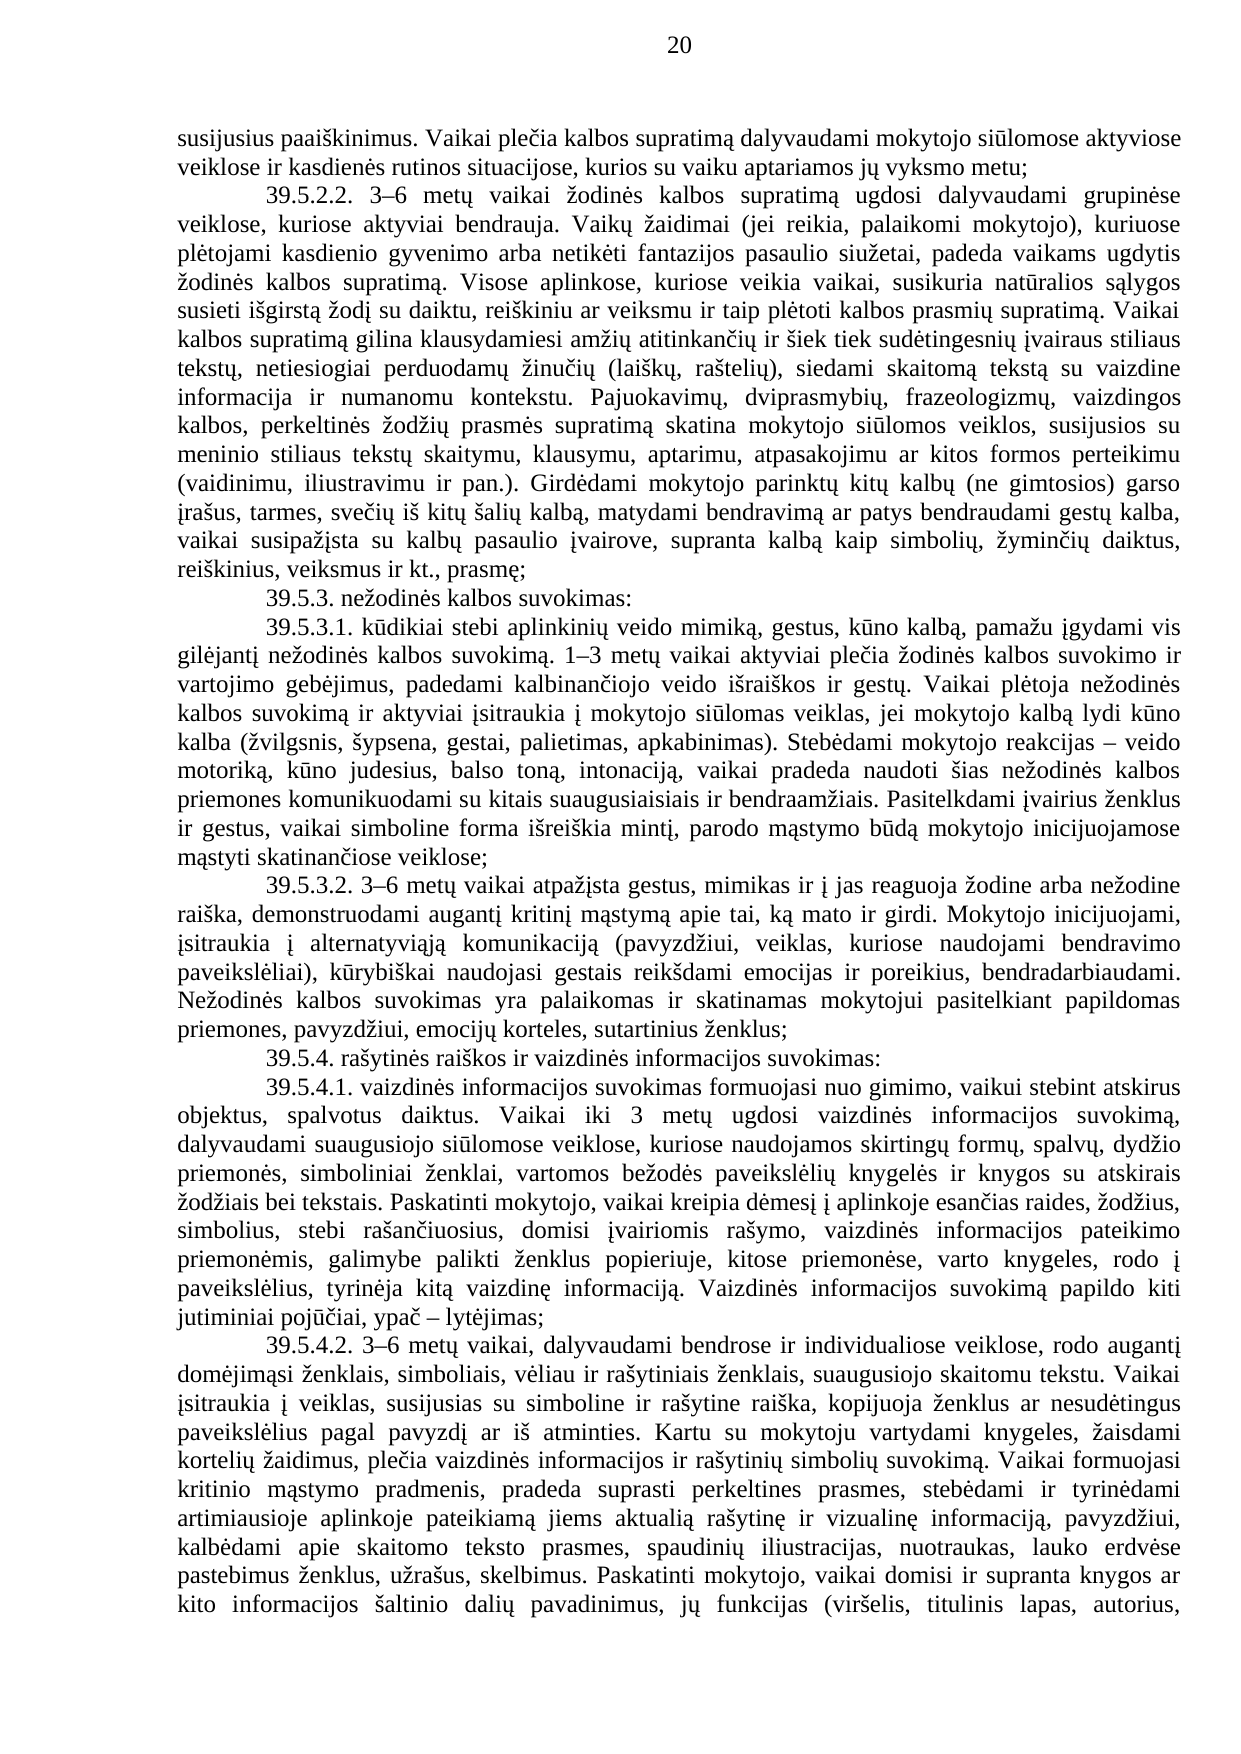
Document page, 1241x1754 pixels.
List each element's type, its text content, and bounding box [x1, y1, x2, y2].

text 39.5.3. nežodinės kalbos suvokimas: [177, 583, 1182, 612]
text 39.5.2.2. 3–6 metų vaikai žodinės kalbos supratimą ugdosi dalyvaudami grupinėse veiklose, kuriose aktyviai bendrauja. Vaikų žaidimai (jei reikia, palaikomi mokytojo), kuriuose plėtojami kasdienio gyvenimo arba netikėti fantazijos pasaulio siužetai, padeda vaikams ugdytis žodinės kalbos supratimą. Visose aplinkose, kuriose veikia vaikai, susikuria natūralios sąlygos susieti išgirstą žodį su daiktu, reiškiniu ar veiksmu ir taip plėtoti kalbos prasmių supratimą. Vaikai kalbos supratimą gilina klausydamiesi amžių atitinkančių ir šiek tiek sudėtingesnių įvairaus stiliaus tekstų, netiesiogiai perduodamų žinučių (laiškų, raštelių), siedami skaitomą tekstą su vaizdine informacija ir numanomu kontekstu. Pajuokavimų, dviprasmybių, frazeologizmų, vaizdingos kalbos, perkeltinės žodžių prasmės supratimą skatina mokytojo siūlomos veiklos, susijusios su meninio stiliaus tekstų skaitymu, klausymu, aptarimu, atpasakojimu ar kitos formos perteikimu (vaidinimu, iliustravimu ir pan.). Girdėdami mokytojo parinktų kitų kalbų (ne gimtosios) garso įrašus, tarmes, svečių iš kitų šalių kalbą, matydami bendravimą ar patys bendraudami gestų kalba, vaikai susipažįsta su kalbų pasaulio įvairove, supranta kalbą kaip simbolių, žyminčių daiktus, reiškinius, veiksmus ir kt., prasmę; [177, 180, 1182, 583]
text 39.5.4. rašytinės raiškos ir vaizdinės informacijos suvokimas: [177, 1043, 1182, 1072]
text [177, 123, 1182, 180]
text 39.5.3.1. kūdikiai stebi aplinkinių veido mimiką, gestus, kūno kalbą, pamažu įgydami vis gilėjantį nežodinės kalbos suvokimą. 1–3 metų vaikai aktyviai plečia žodinės kalbos suvokimo ir vartojimo gebėjimus, padedami kalbinančiojo veido išraiškos ir gestų. Vaikai plėtoja nežodinės kalbos suvokimą ir aktyviai įsitraukia į mokytojo siūlomas veiklas, jei mokytojo kalbą lydi kūno kalba (žvilgsnis, šypsena, gestai, palietimas, apkabinimas). Stebėdami mokytojo reakcijas – veido motoriką, kūno judesius, balso toną, intonaciją, vaikai pradeda naudoti šias nežodinės kalbos priemones komunikuodami su kitais suaugusiaisiais ir bendraamžiais. Pasitelkdami įvairius ženklus ir gestus, vaikai simboline forma išreiškia mintį, parodo mąstymo būdą mokytojo inicijuojamose mąstyti skatinančiose veiklose; [177, 612, 1182, 870]
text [177, 1330, 1182, 1618]
text 39.5.3.2. 3–6 metų vaikai atpažįsta gestus, mimikas ir į jas reaguoja žodine arba nežodine raiška, demonstruodami augantį kritinį mąstymą apie tai, ką mato ir girdi. Mokytojo inicijuojami, įsitraukia į alternatyviąją komunikaciją (pavyzdžiui, veiklas, kuriose naudojami bendravimo paveikslėliai), kūrybiškai naudojasi gestais reikšdami emocijas ir poreikius, bendradarbiaudami. Nežodinės kalbos suvokimas yra palaikomas ir skatinamas mokytojui pasitelkiant papildomas priemones, pavyzdžiui, emocijų korteles, sutartinius ženklus; [177, 870, 1182, 1043]
text 39.5.4.1. vaizdinės informacijos suvokimas formuojasi nuo gimimo, vaikui stebint atskirus objektus, spalvotus daiktus. Vaikai iki 3 metų ugdosi vaizdinės informacijos suvokimą, dalyvaudami suaugusiojo siūlomose veiklose, kuriose naudojamos skirtingų formų, spalvų, dydžio priemonės, simboliniai ženklai, vartomos bežodės paveikslėlių knygelės ir knygos su atskirais žodžiais bei tekstais. Paskatinti mokytojo, vaikai kreipia dėmesį į aplinkoje esančias raides, žodžius, simbolius, stebi rašančiuosius, domisi įvairiomis rašymo, vaizdinės informacijos pateikimo priemonėmis, galimybe palikti ženklus popieriuje, kitose priemonėse, varto knygeles, rodo į paveikslėlius, tyrinėja kitą vaizdinę informaciją. Vaizdinės informacijos suvokimą papildo kiti jutiminiai pojūčiai, ypač – lytėjimas; [177, 1072, 1182, 1330]
